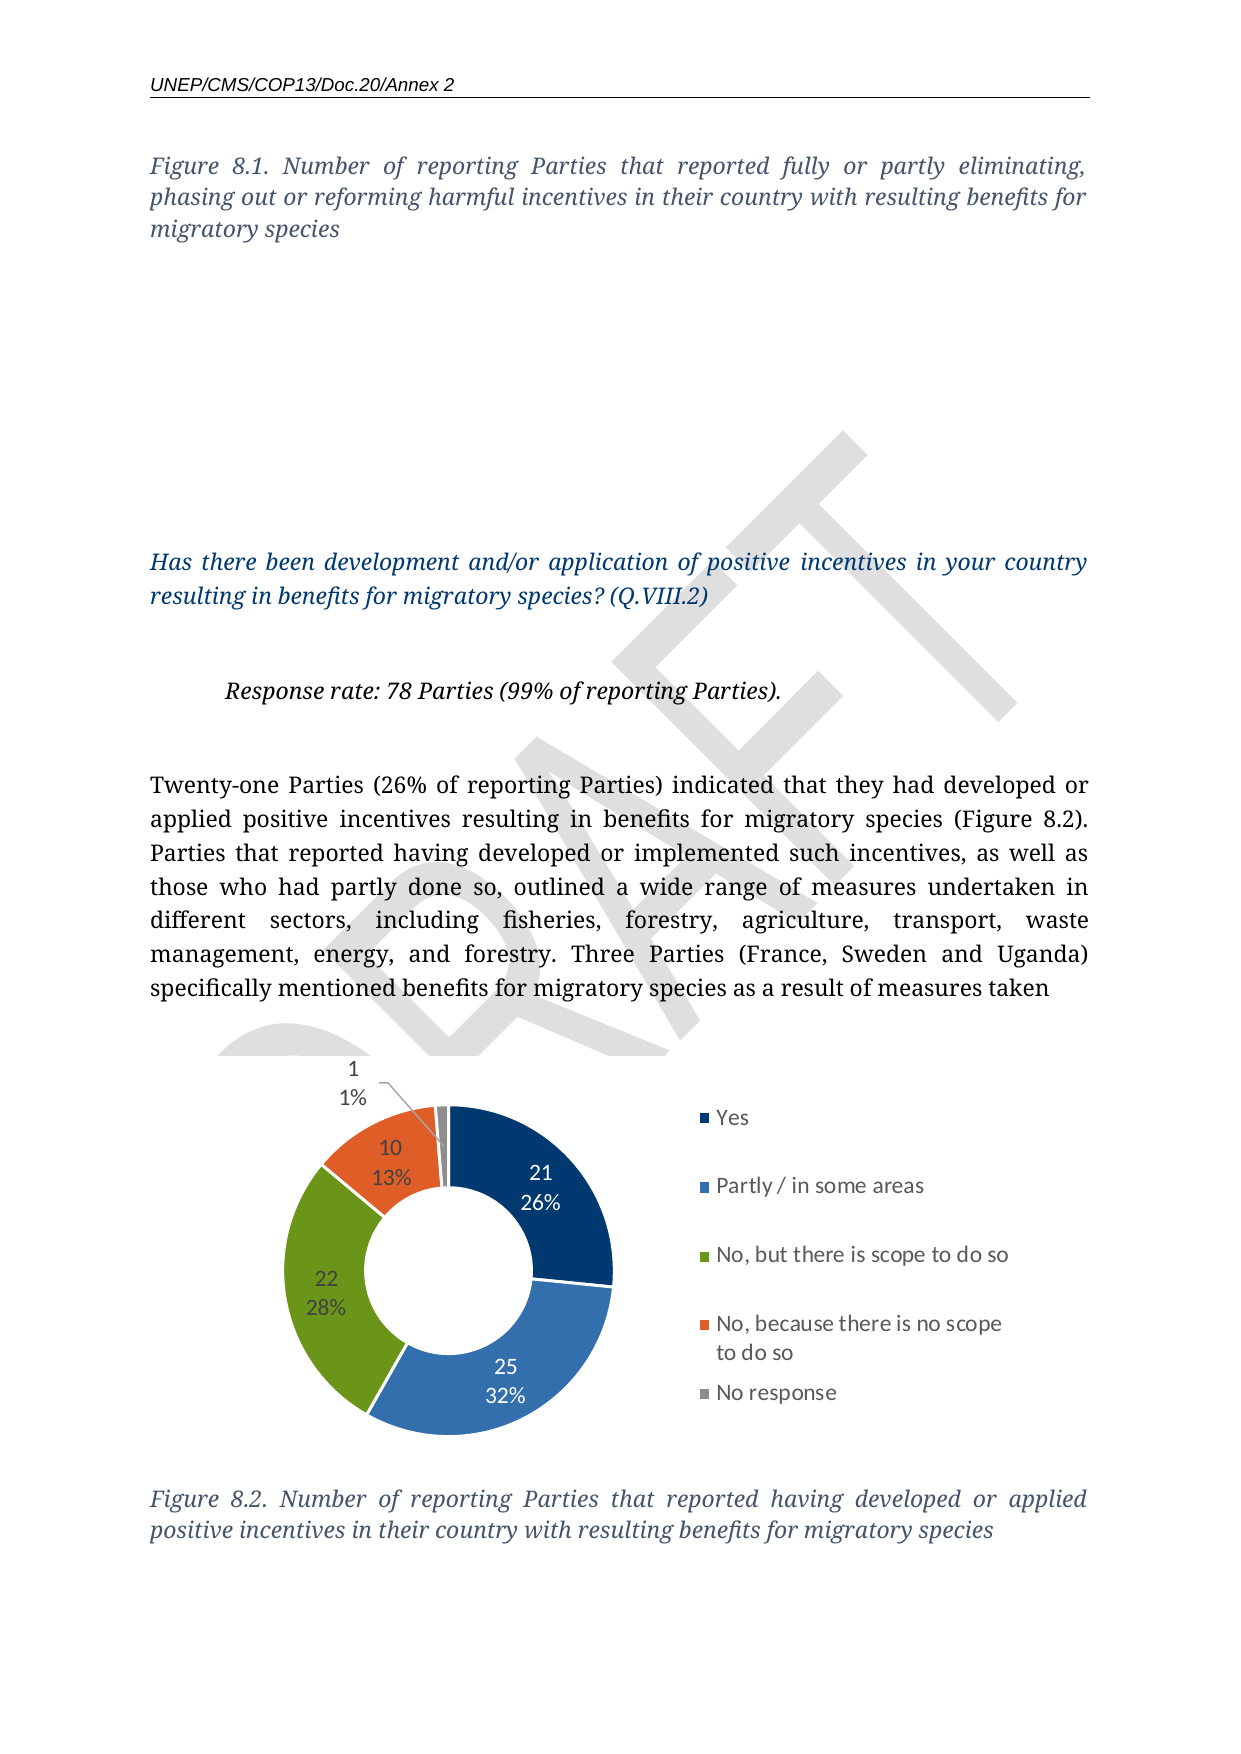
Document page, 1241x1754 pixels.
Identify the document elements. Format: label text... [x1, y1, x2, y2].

text Figure 8.2. Number of reporting Parties that reported having developed or applied positive incentives in their country with resulting benefits for migratory species [150, 1084, 1090, 1546]
text Response rate: 78 Parties (99% of reporting Parties). [150, 674, 1090, 706]
text Twenty-one Parties (26% of reporting Parties) indicated that they had developed or applied positive incentives resulting in benefits for migratory species (Figure 8.2). Parties that reported having developed or implemented such incentives, as well as those who had partly done so, outlined a wide range of measures undertaken in different sectors, including fisheries, forestry, agriculture, transport, waste management, energy, and forestry. Three Parties (France, Sweden and Uganda) specifically mentioned benefits for migratory species as a result of measures taken [150, 769, 1090, 1003]
text Has there been development and/or application of positive incentives in your country resulting in benefits for migratory species? (Q.VIII.2) [150, 546, 1090, 611]
text Figure 8.1. Number of reporting Parties that reported fully or partly eliminating, phasing out or reforming harmful incentives in their country with resulting benefits for migratory species [150, 150, 1090, 244]
